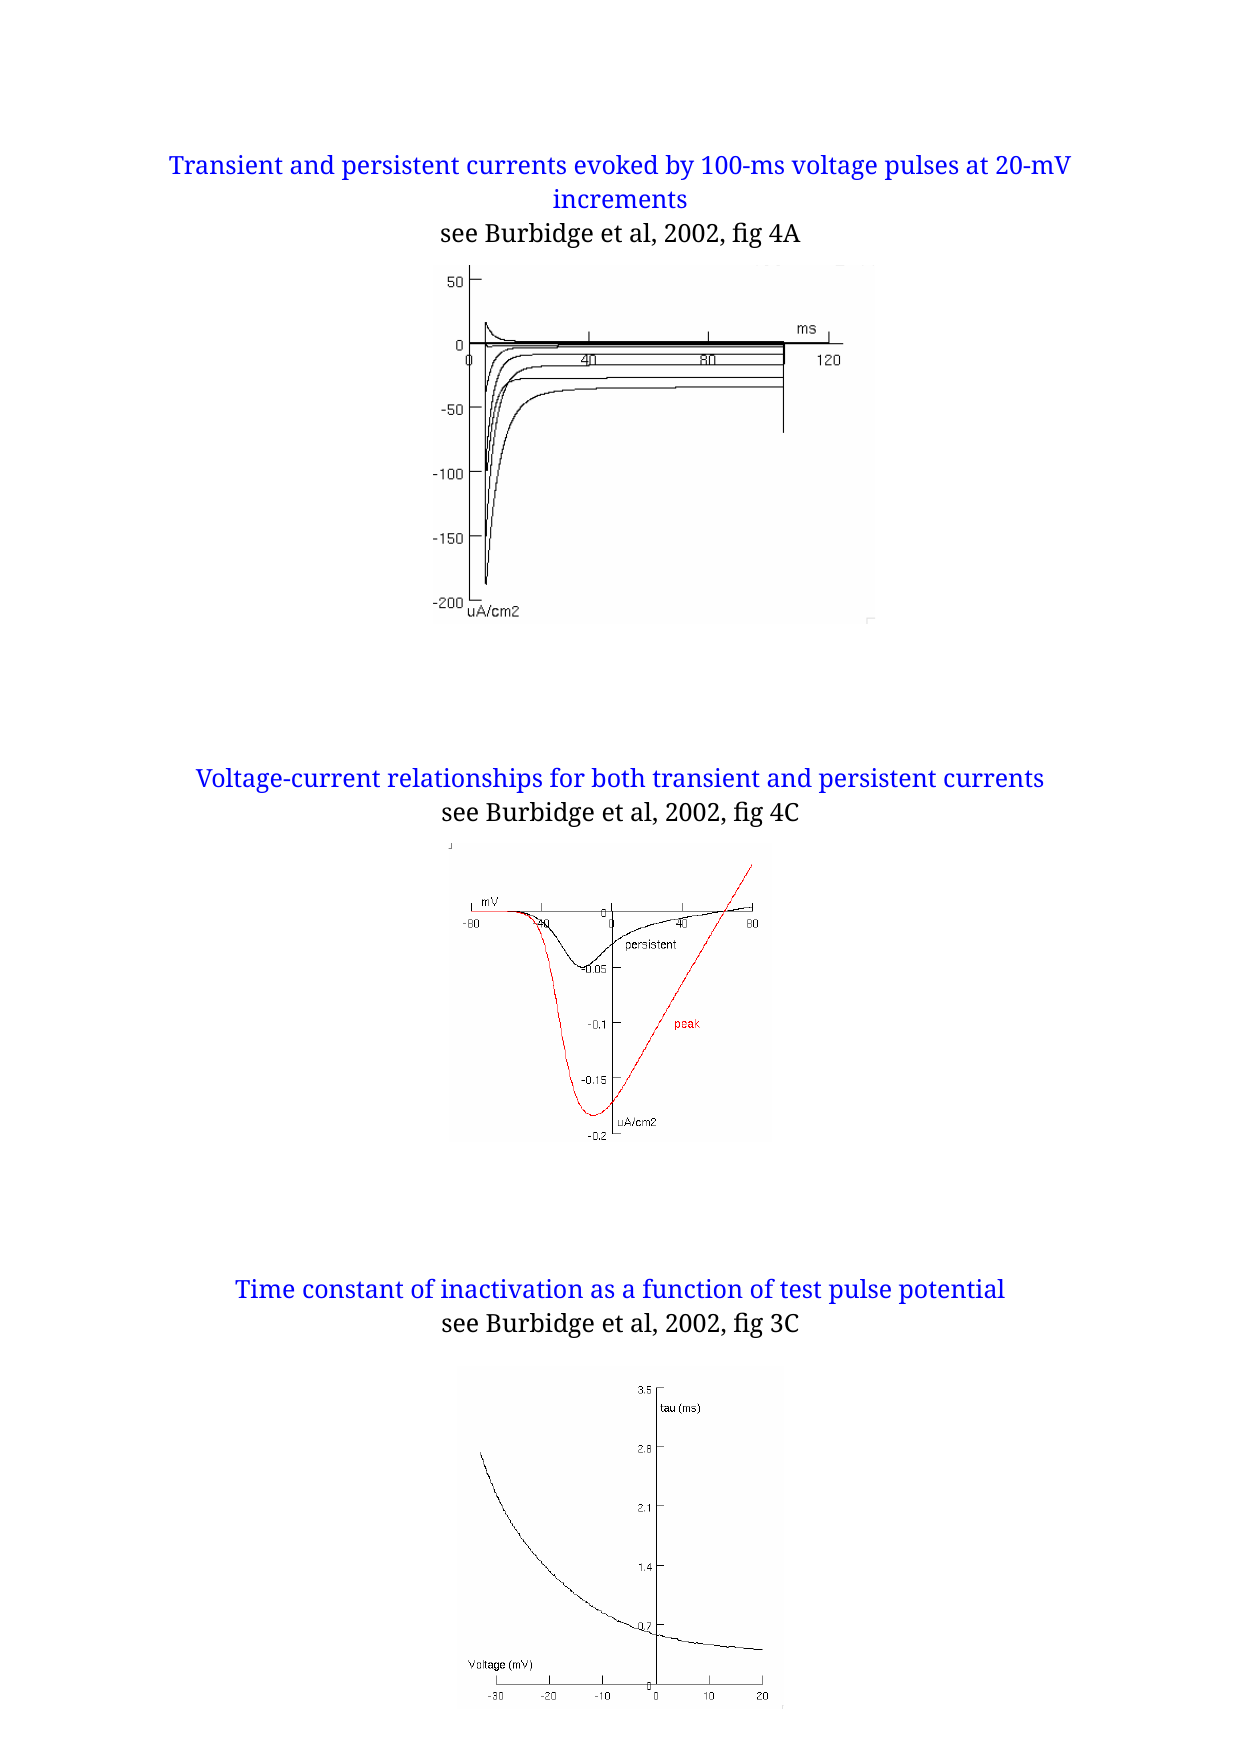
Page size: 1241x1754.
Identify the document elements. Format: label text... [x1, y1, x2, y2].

picture [448, 843, 772, 1142]
text Time constant of inactivation as a function of test pulse potential [118, 1272, 1122, 1306]
picture [432, 265, 876, 624]
text see Burbidge et al, 2002, fig 4A [118, 216, 1122, 250]
text see Burbidge et al, 2002, fig 4C [118, 795, 1122, 829]
picture [456, 1366, 784, 1709]
text Transient and persistent currents evoked by 100-ms voltage pulses at 20-mV increments [118, 148, 1122, 216]
text see Burbidge et al, 2002, fig 3C [118, 1306, 1122, 1340]
text Voltage-current relationships for both transient and persistent currents [118, 761, 1122, 795]
